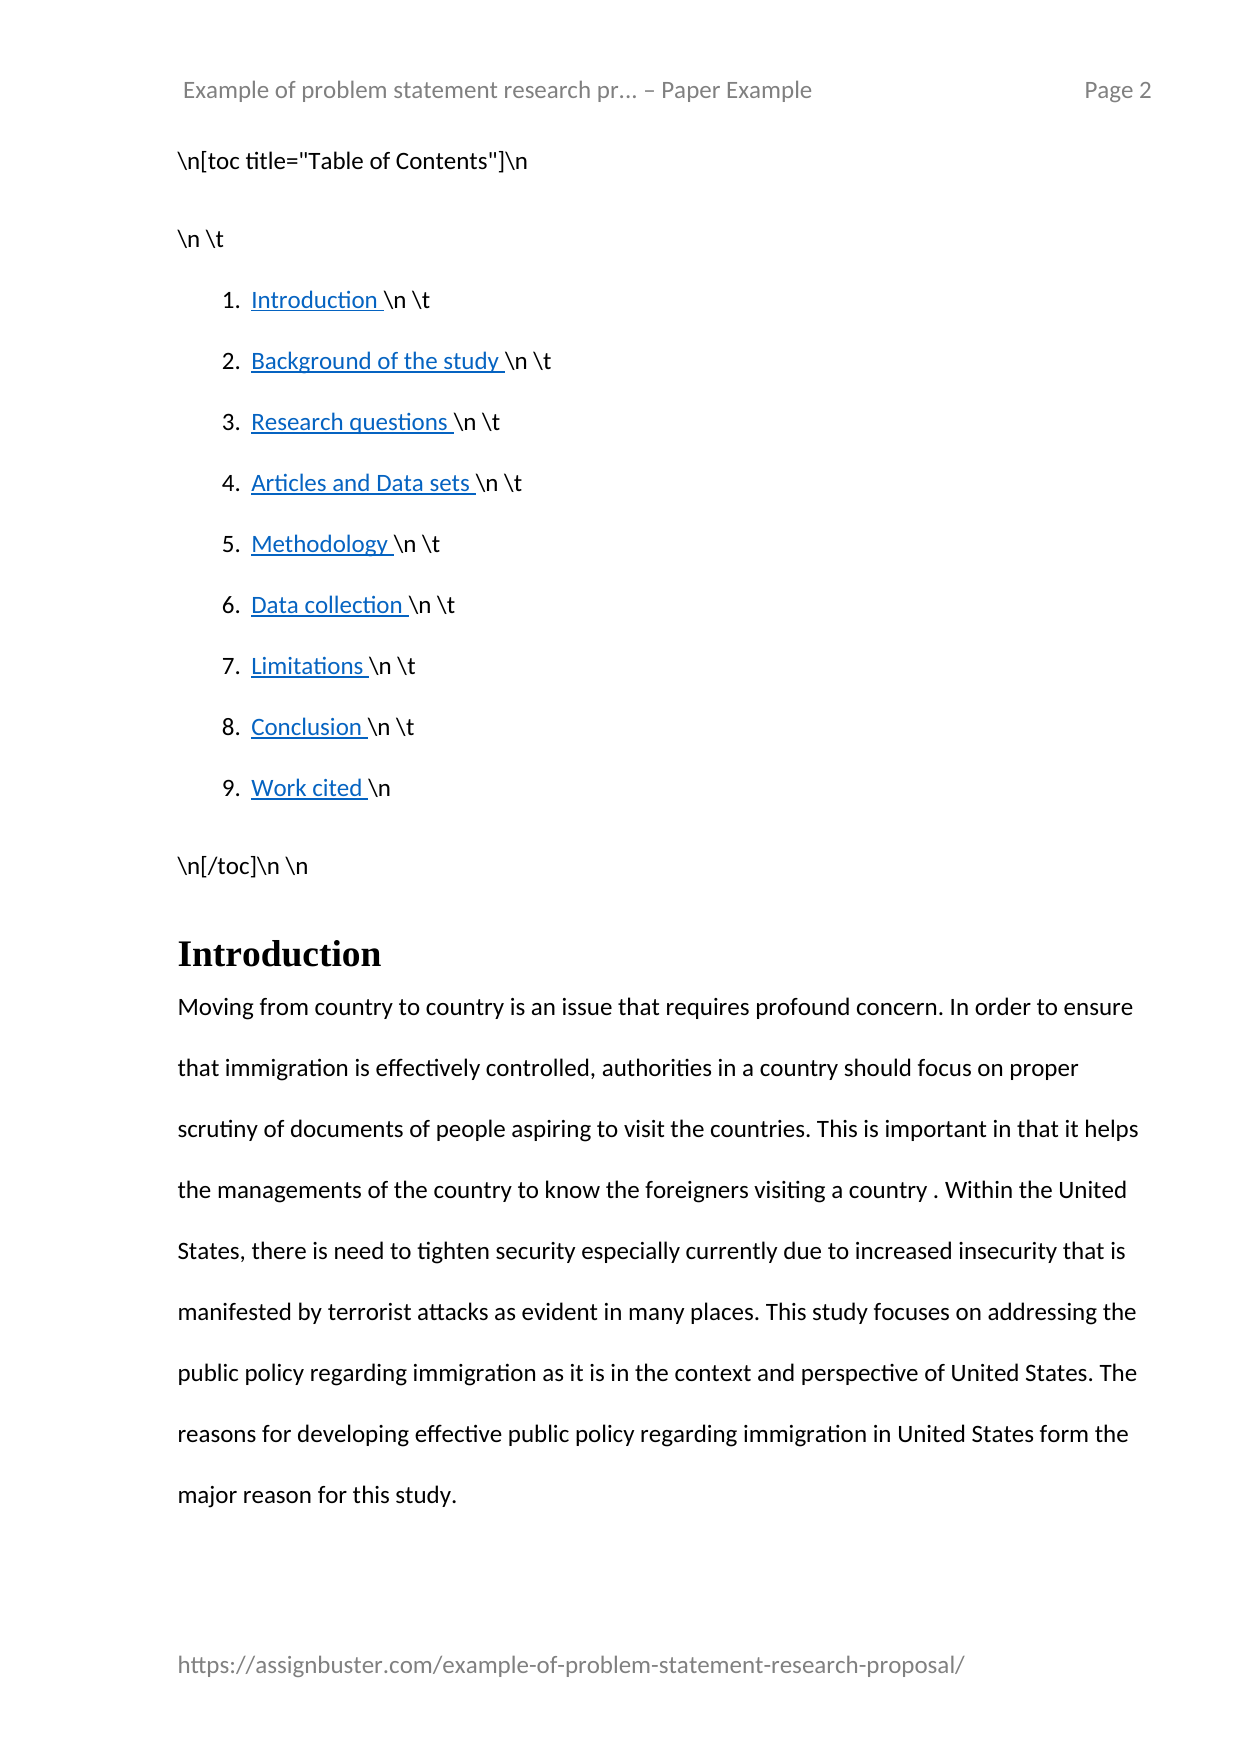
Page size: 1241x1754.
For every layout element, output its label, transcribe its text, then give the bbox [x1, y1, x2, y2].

list Background of the study \n \t [222, 345, 1152, 375]
list Introduction \n \t [222, 284, 1152, 314]
text \n[/toc]\n \n [177, 850, 1152, 880]
text Moving from country to country is an issue that requires profound concern. In order to ensure that immigration is effectively controlled, authorities in a country should focus on proper scrutiny of documents of people aspiring to visit the countries. This is important in that it helps the managements of the country to know the foreigners visiting a country . Within the United States, there is need to tighten security especially currently due to increased insecurity that is manifested by terrorist attacks as evident in many places. This study focuses on addressing the public policy regarding immigration as it is in the context and perspective of United States. The reasons for developing effective public policy regarding immigration in United States form the major reason for this study. [177, 991, 1152, 1509]
subtitle Introduction [177, 932, 1152, 975]
list Work cited \n [222, 772, 1152, 803]
list Methodology \n \t [222, 528, 1152, 558]
list Articles and Data sets \n \t [222, 467, 1152, 497]
list Limitations \n \t [222, 650, 1152, 681]
list Data collection \n \t [222, 589, 1152, 619]
text \n[toc title="Table of Contents"]\n [177, 145, 1152, 176]
list \n \t [177, 223, 1152, 253]
list Research questions \n \t [222, 406, 1152, 436]
list Conclusion \n \t [222, 711, 1152, 742]
